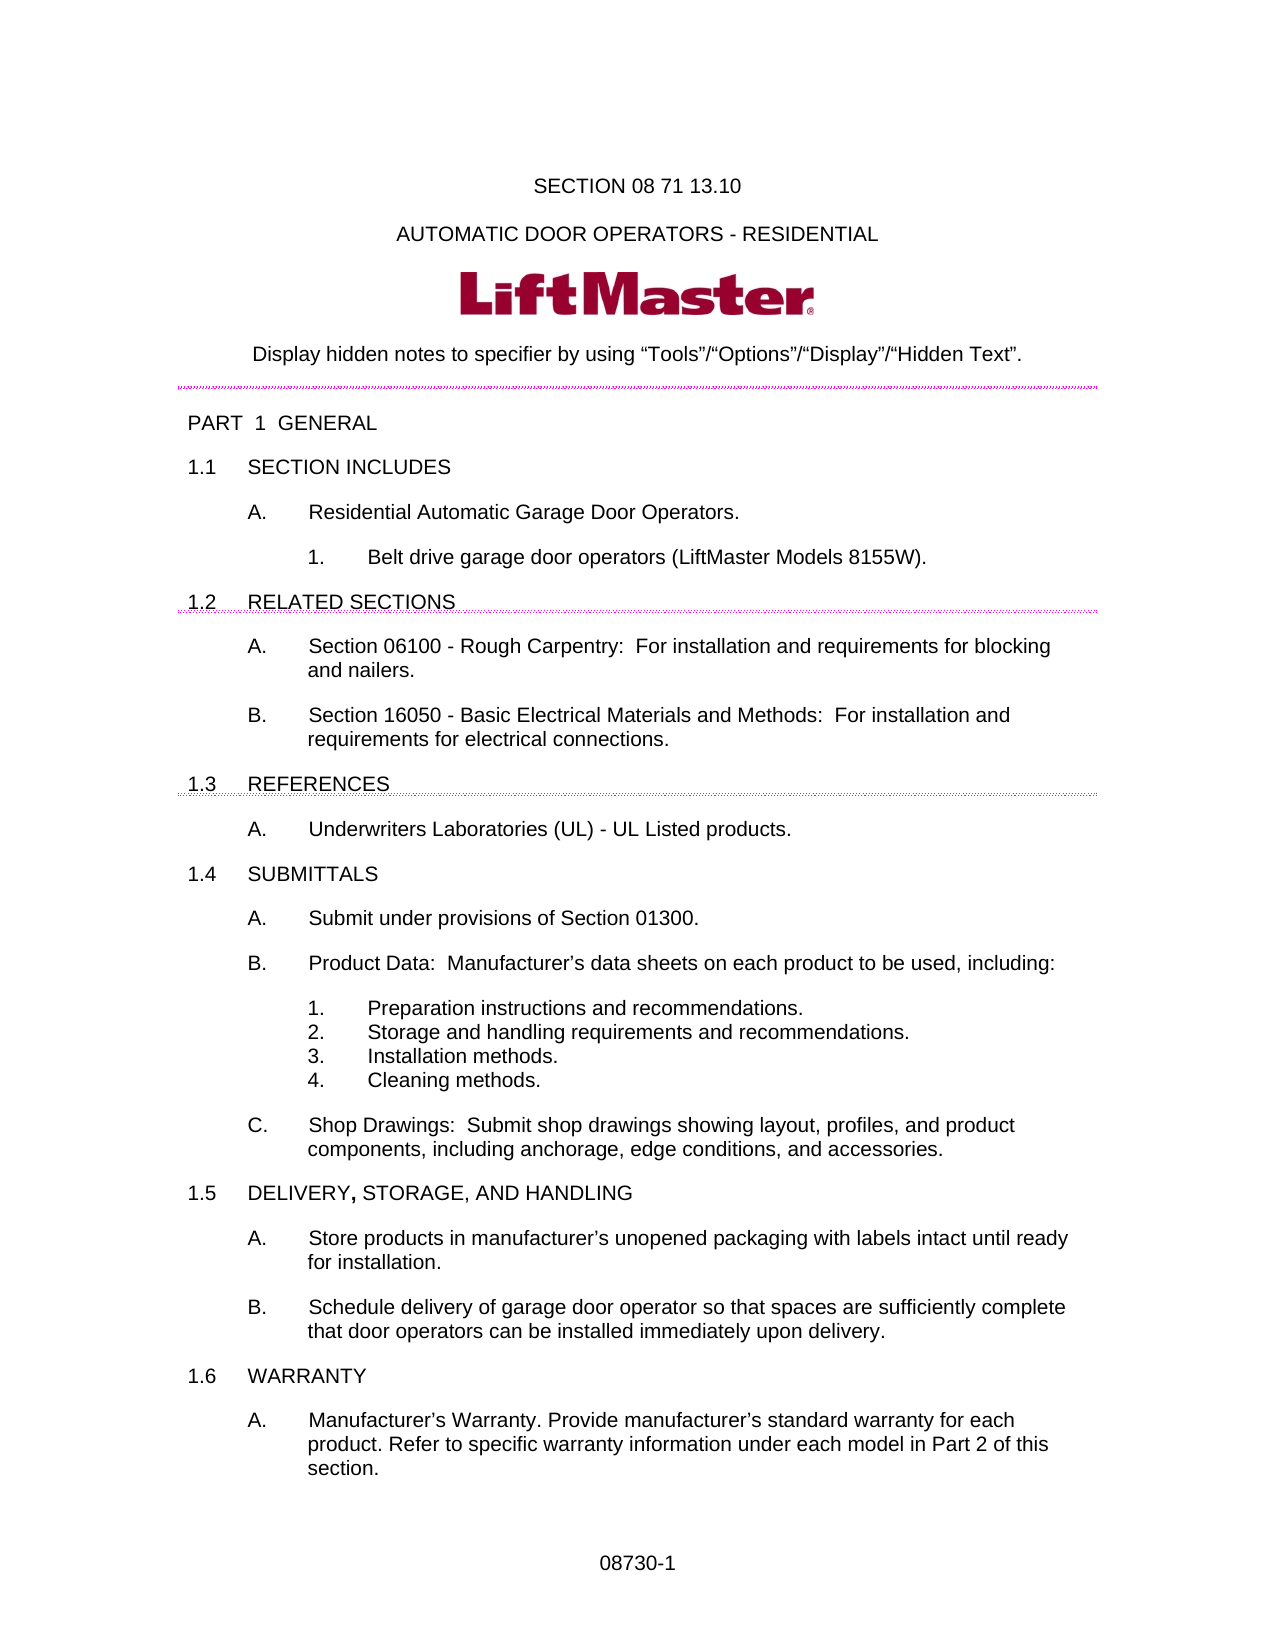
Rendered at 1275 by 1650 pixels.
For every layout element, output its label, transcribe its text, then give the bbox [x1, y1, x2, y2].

text DELIVERY, STORAGE, AND HANDLING [187, 1181, 1087, 1205]
list Schedule delivery of garage door operator so that spaces are sufficiently complete that door operators can be installed immediately upon delivery. [247, 1295, 1087, 1343]
title Display hidden notes to specifier by using “Tools”/“Options”/“Display”/“Hidden Text”. [187, 342, 1087, 366]
list Storage and handling requirements and recommendations. [307, 1020, 1087, 1044]
picture [460, 272, 814, 315]
text SUBMITTALS [187, 861, 1087, 885]
list Preparation instructions and recommendations. [307, 996, 1087, 1020]
list Manufacturer’s Warranty. Provide manufacturer’s standard warranty for each product. Refer to specific warranty information under each model in Part 2 of this section. [247, 1408, 1087, 1480]
list Section 16050 - Basic Electrical Materials and Methods: For installation and requirements for electrical connections. [247, 703, 1087, 751]
list Underwriters Laboratories (UL) - UL Listed products. [247, 817, 1087, 841]
list Cleaning methods. [307, 1068, 1087, 1092]
title AUTOMATIC DOOR OPERATORS - RESIDENTIAL [187, 222, 1087, 246]
list Section 06100 - Rough Carpentry: For installation and requirements for blocking and nailers. [247, 634, 1087, 682]
list Product Data: Manufacturer’s data sheets on each product to be used, including: [247, 951, 1087, 975]
list Submit under provisions of Section 01300. [247, 906, 1087, 930]
text REFERENCES [187, 772, 1087, 796]
title SECTION 08 71 13.10 [187, 174, 1087, 198]
list Belt drive garage door operators (LiftMaster Models 8155W). [307, 545, 1087, 569]
text RELATED SECTIONS [187, 589, 1087, 613]
list Store products in manufacturer’s unopened packaging with labels intact until ready for installation. [247, 1226, 1087, 1274]
list Shop Drawings: Submit shop drawings showing layout, profiles, and product components, including anchorage, edge conditions, and accessories. [247, 1112, 1087, 1160]
text GENERAL [187, 410, 1087, 434]
list Installation methods. [307, 1044, 1087, 1068]
text WARRANTY [187, 1363, 1087, 1387]
list Residential Automatic Garage Door Operators. [247, 500, 1087, 524]
text SECTION INCLUDES [187, 455, 1087, 479]
